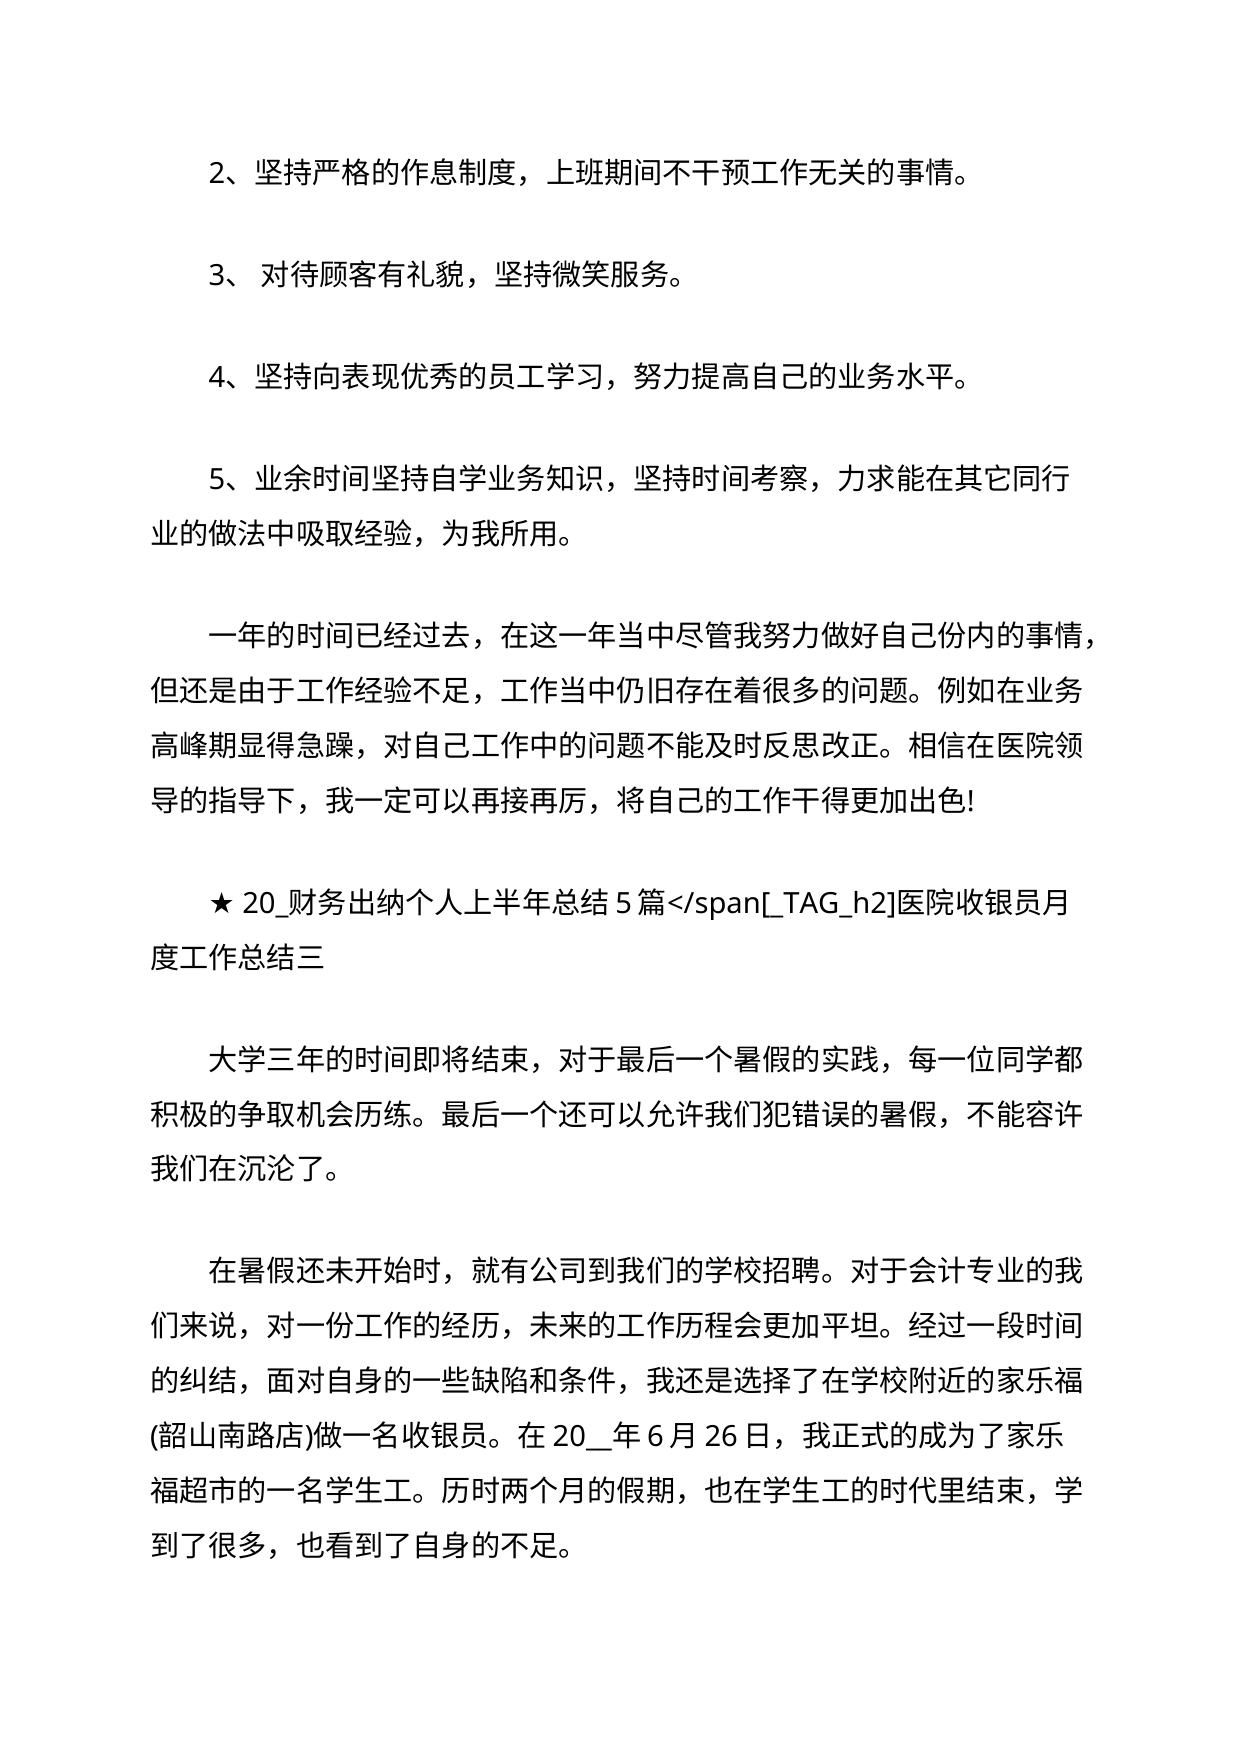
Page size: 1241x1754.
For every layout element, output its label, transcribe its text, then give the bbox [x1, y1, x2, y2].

text 4、坚持向表现优秀的员工学习，努力提高自己的业务水平。 [150, 354, 1090, 396]
text 在暑假还未开始时，就有公司到我们的学校招聘。对于会计专业的我们来说，对一份工作的经历，未来的工作历程会更加平坦。经过一段时间的纠结，面对自身的一些缺陷和条件，我还是选择了在学校附近的家乐福(韶山南路店)做一名收银员。在20__年6月26日，我正式的成为了家乐福超市的一名学生工。历时两个月的假期，也在学生工的时代里结束，学到了很多，也看到了自身的不足。 [150, 1248, 1090, 1564]
text ★ 20_财务出纳个人上半年总结5篇</span[_TAG_h2]医院收银员月度工作总结三 [150, 879, 1090, 977]
text 一年的时间已经过去，在这一年当中尽管我努力做好自己份内的事情，但还是由于工作经验不足，工作当中仍旧存在着很多的问题。例如在业务高峰期显得急躁，对自己工作中的问题不能及时反思改正。相信在医院领导的指导下，我一定可以再接再厉，将自己的工作干得更加出色! [150, 613, 1090, 820]
text 2、坚持严格的作息制度，上班期间不干预工作无关的事情。 [150, 150, 1090, 192]
text 3、 对待顾客有礼貌，坚持微笑服务。 [150, 252, 1090, 294]
text 5、业余时间坚持自学业务知识，坚持时间考察，力求能在其它同行业的做法中吸取经验，为我所用。 [150, 456, 1090, 553]
text 大学三年的时间即将结束，对于最后一个暑假的实践，每一位同学都积极的争取机会历练。最后一个还可以允许我们犯错误的暑假，不能容许我们在沉沦了。 [150, 1036, 1090, 1188]
